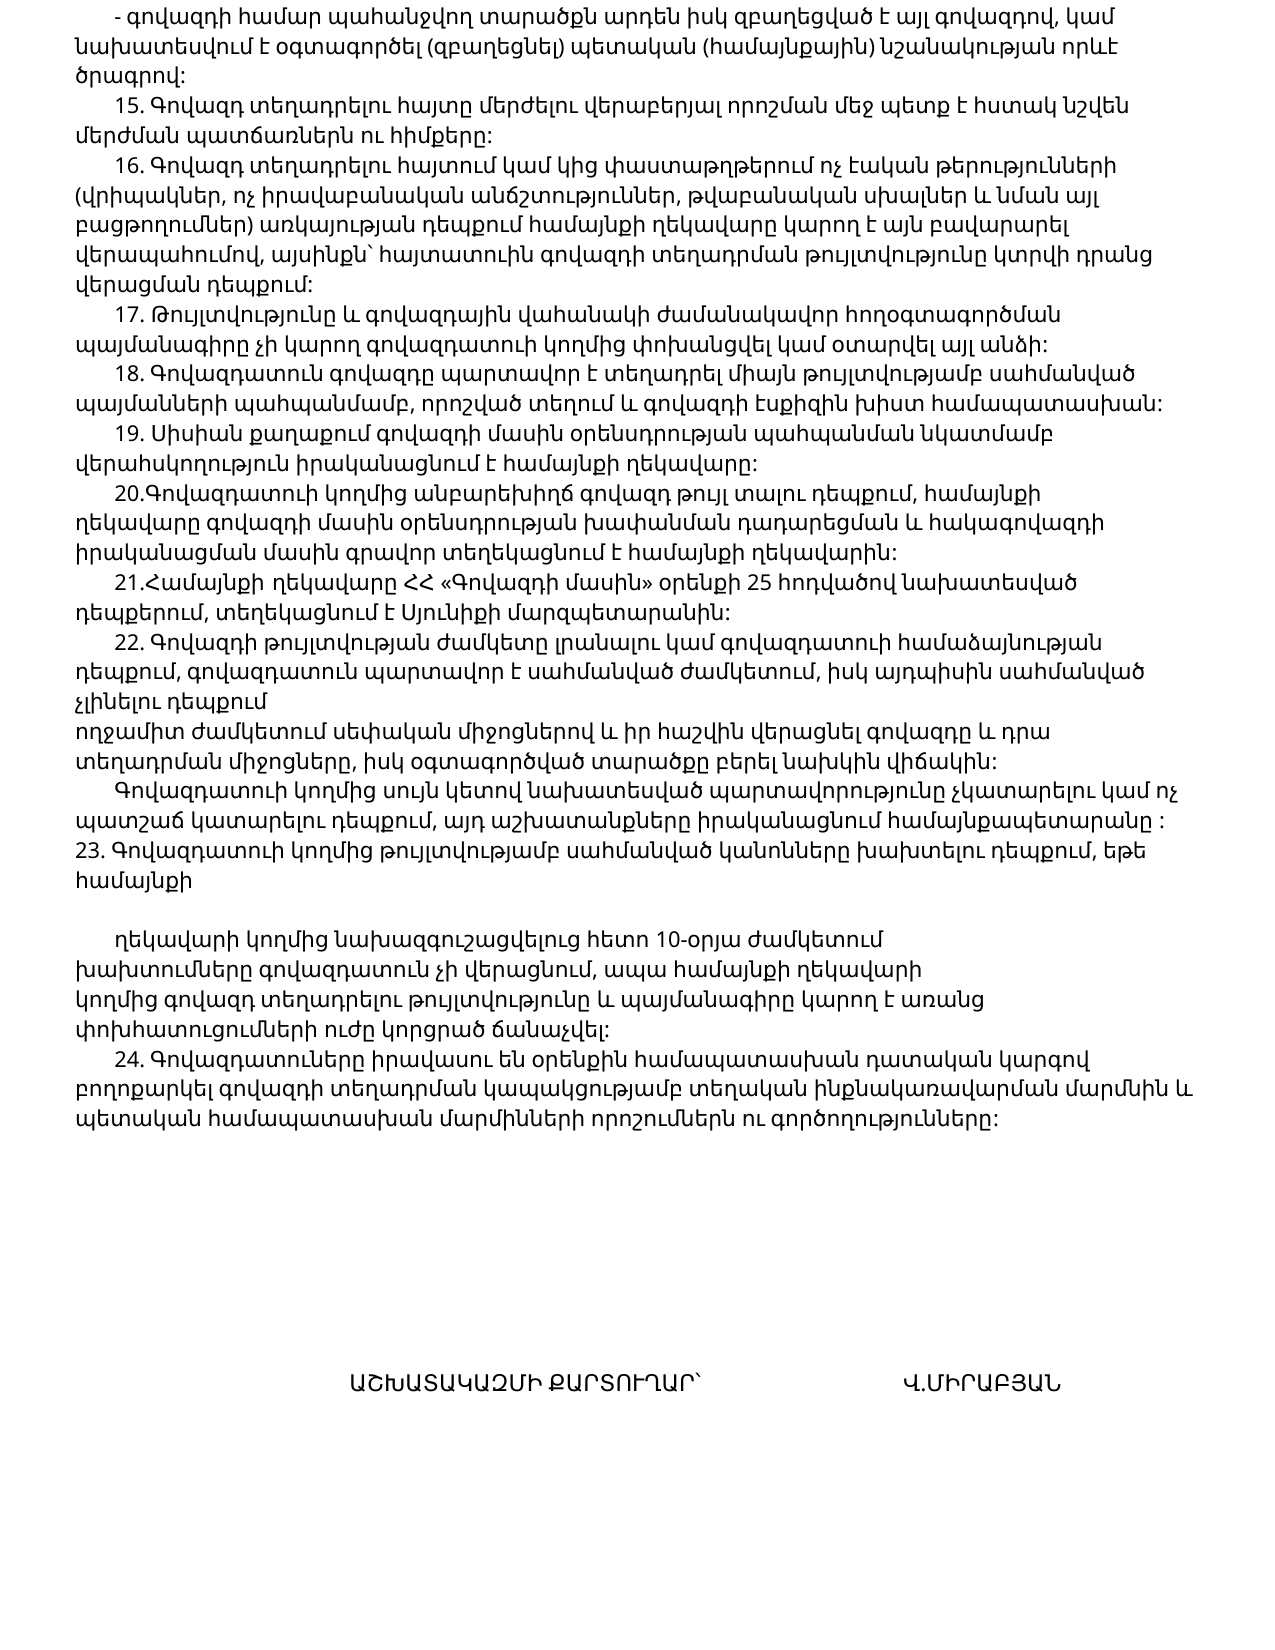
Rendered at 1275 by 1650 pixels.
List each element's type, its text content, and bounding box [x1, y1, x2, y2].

text 17. Թույլտվությունը և գովազդային վահանակի ժամանակավոր հողօգտագործման պայմանագիրը չի կարող գովազդատուի կողմից փոխանցվել կամ օտարվել այլ անձի: [75, 299, 1200, 358]
text 20.Գովազդատուի կողմից անբարեխիղճ գովազդ թույլ տալու դեպքում, համայնքի ղեկավարը գովազդի մասին օրենսդրության խափանման դադարեցման և հակագովազդի իրականացման մասին գրավոր տեղեկացնում է համայնքի ղեկավարին: [75, 477, 1200, 567]
text 16. Գովազդ տեղադրելու հայտում կամ կից փաստաթղթերում ոչ էական թերությունների (վրիպակներ, ոչ իրավաբանական անճշտություններ, թվաբանական սխալներ և նման այլ բացթողումներ) առկայության դեպքում համայնքի ղեկավարը կարող է այն բավարարել վերապահումով, այսինքն՝ հայտատուին գովազդի տեղադրման թույլտվությունը կտրվի դրանց վերացման դեպքում: [75, 150, 1200, 299]
text 19. Սիսիան քաղաքում գովազդի մասին օրենսդրության պահպանման նկատմամբ վերահսկողություն իրականացնում է համայնքի ղեկավարը: [75, 418, 1200, 477]
text ԱՇԽԱՏԱԿԱԶՄԻ ՔԱՐՏՈՒՂԱՐ՝ Վ.ՄԻՐԱԲՅԱՆ [75, 1367, 1200, 1398]
text ղեկավարի կողմից նախազգուշացվելուց հետո 10-օրյա ժամկետում խախտումները գովազդատուն չի վերացնում, ապա համայնքի ղեկավարի կողմից գովազդ տեղադրելու թույլտվությունը և պայմանագիրը կարող է առանց փոխհատուցումների ուժը կորցրած ճանաչվել: [75, 924, 1200, 1043]
text ողջամիտ ժամկետում սեփական միջոցներով և իր հաշվին վերացնել գովազդը և դրա տեղադրման միջոցները, իսկ օգտագործված տարածքը բերել նախկին վիճակին: [75, 716, 1200, 775]
text 24. Գովազդատուները իրավասու են օրենքին համապատասխան դատական կարգով բողոքարկել գովազդի տեղադրման կապակցությամբ տեղական ինքնակառավարման մարմնին և պետական համապատասխան մարմինների որոշումներն ու գործողությունները: [75, 1043, 1200, 1133]
text Գովազդատուի կողմից սույն կետով նախատեսված պարտավորությունը չկատարելու կամ ոչ պատշաճ կատարելու դեպքում, այդ աշխատանքները իրականացնում համայնքապետարանը : 23. Գովազդատուի կողմից թույլտվությամբ սահմանված կանոնները խախտելու դեպքում, եթե համայնքի [75, 775, 1200, 894]
text 21.Համայնքի ղեկավարը ՀՀ «Գովազդի մասին» օրենքի 25 հոդվածով նախատեսված դեպքերում, տեղեկացնում է Սյունիքի մարզպետարանին: [75, 567, 1200, 626]
text 18. Գովազդատուն գովազդը պարտավոր է տեղադրել միայն թույլտվությամբ սահմանված պայմանների պահպանմամբ, որոշված տեղում և գովազդի էսքիզին խիստ համապատասխան: [75, 358, 1200, 418]
text 22. Գովազդի թույլտվության ժամկետը լրանալու կամ գովազդատուի համաձայնության դեպքում, գովազդատուն պարտավոր է սահմանված ժամկետում, իսկ այդպիսին սահմանված չլինելու դեպքում [75, 626, 1200, 716]
text - գովազդի համար պահանջվող տարածքն արդեն իսկ զբաղեցված է այլ գովազդով, կամ նախատեսվում է օգտագործել (զբաղեցնել) պետական (համայնքային) նշանակության որևէ ծրագրով: [75, 1, 1200, 90]
text 15. Գովազդ տեղադրելու հայտը մերժելու վերաբերյալ որոշման մեջ պետք է հստակ նշվեն մերժման պատճառներն ու հիմքերը: [75, 90, 1200, 150]
